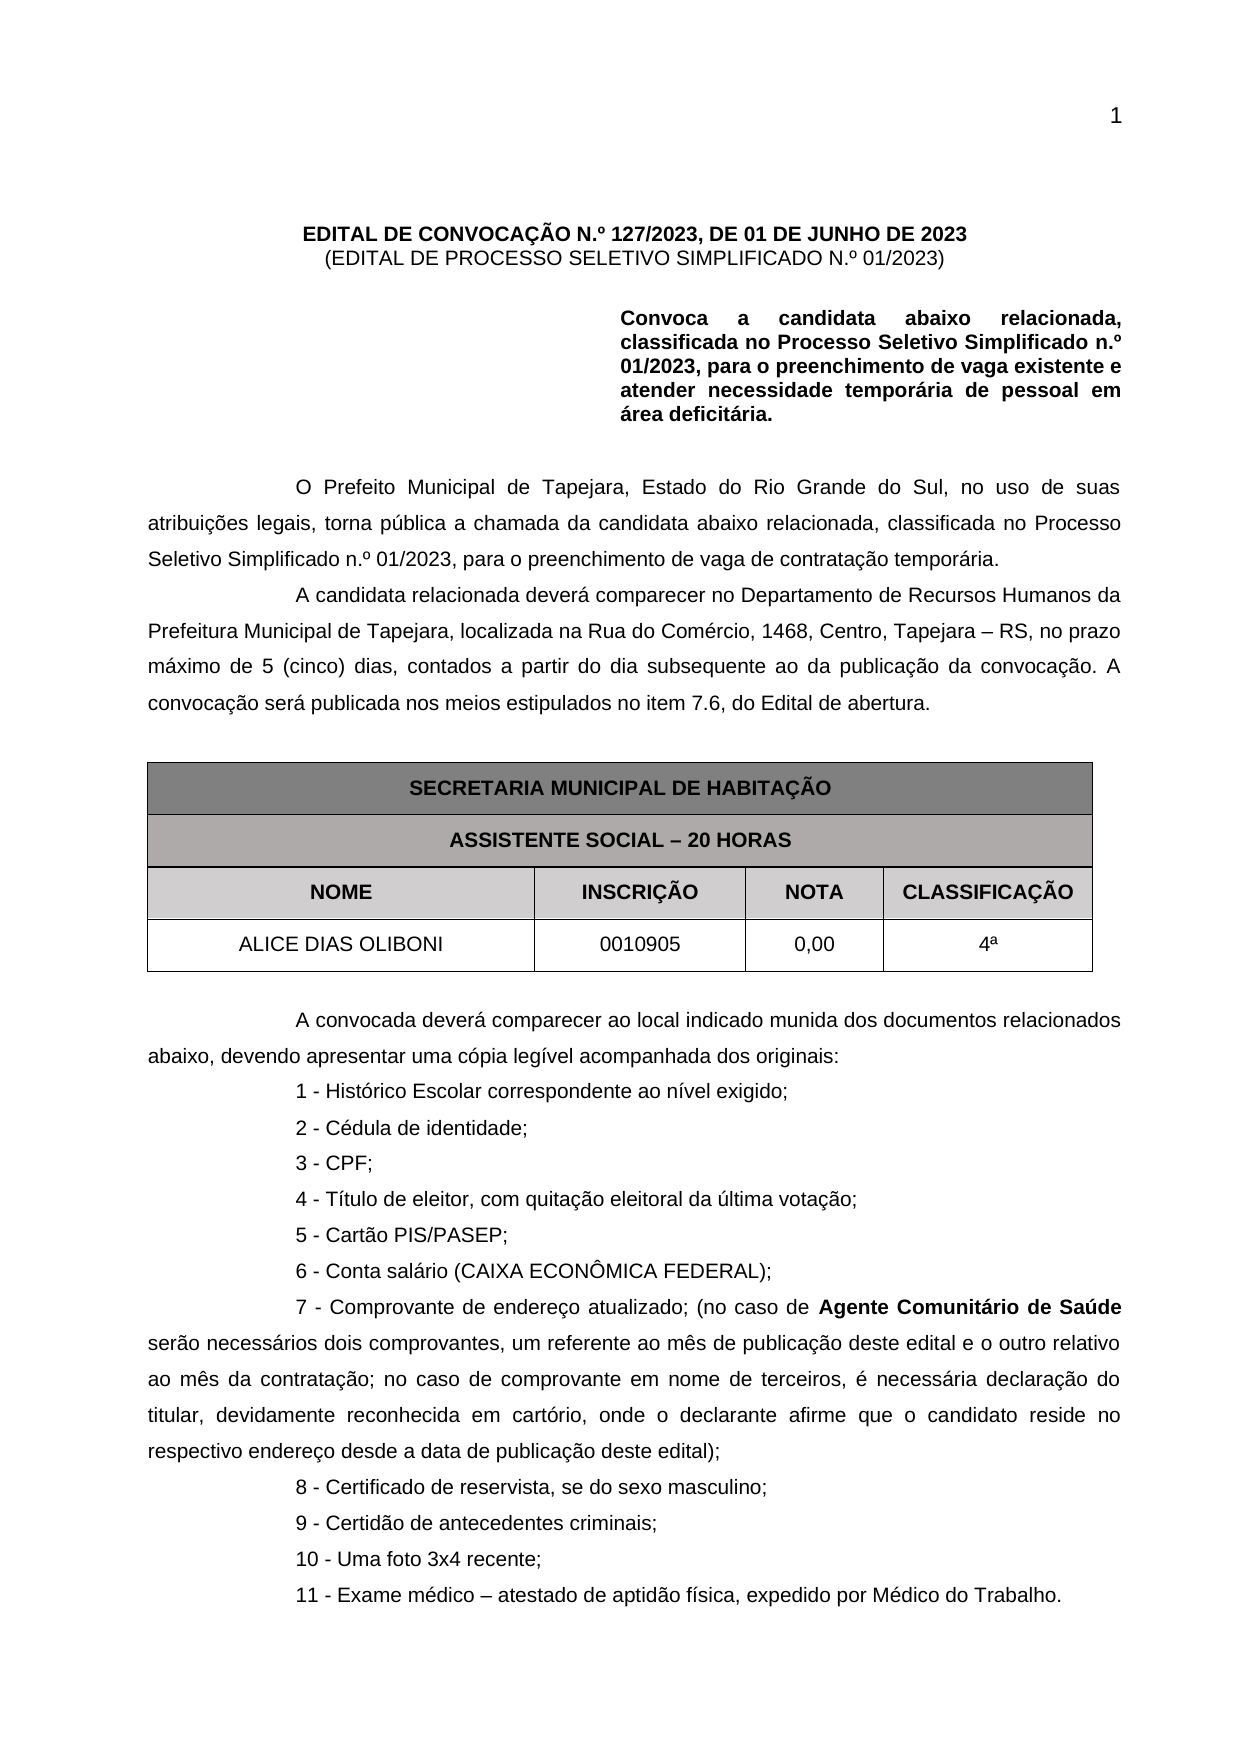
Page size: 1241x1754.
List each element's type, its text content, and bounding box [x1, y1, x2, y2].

table_header SECRETARIA MUNICIPAL DE HABITAÇÃO [148, 763, 1092, 814]
text 4 - Título de eleitor, com quitação eleitoral da última votação; [148, 1187, 1122, 1211]
text 8 - Certificado de reservista, se do sexo masculino; [148, 1475, 1122, 1499]
text 7 - Comprovante de endereço atualizado; (no caso de Agente Comunitário de Saúde serão necessários dois comprovantes, um referente ao mês de publicação deste edital e o outro relativo ao mês da contratação; no caso de comprovante em nome de terceiros, é necessária declaração do titular, devidamente reconhecida em cartório, onde o declarante afirme que o candidato reside no respectivo endereço desde a data de publicação deste edital); [148, 1295, 1122, 1463]
text 3 - CPF; [148, 1151, 1122, 1175]
table_cell ALICE DIAS OLIBONI [148, 920, 534, 971]
text 10 - Uma foto 3x4 recente; [148, 1547, 1122, 1571]
table_cell 0010905 [535, 920, 745, 971]
text 5 - Cartão PIS/PASEP; [148, 1223, 1122, 1247]
text A convocada deverá comparecer ao local indicado munida dos documentos relacionados abaixo, devendo apresentar uma cópia legível acompanhada dos originais: [148, 1007, 1122, 1067]
text 1 - Histórico Escolar correspondente ao nível exigido; [148, 1079, 1122, 1103]
text 6 - Conta salário (CAIXA ECONÔMICA FEDERAL); [148, 1259, 1122, 1283]
table_cell 4ª [884, 920, 1092, 971]
text O Prefeito Municipal de Tapejara, Estado do Rio Grande do Sul, no uso de suas atribuições legais, torna pública a chamada da candidata abaixo relacionada, classificada no Processo Seletivo Simplificado n.º 01/2023, para o preenchimento de vaga de contratação temporária. [148, 475, 1122, 571]
text Convoca a candidata abaixo relacionada, classificada no Processo Seletivo Simplificado n.º 01/2023, para o preenchimento de vaga existente e atender necessidade temporária de pessoal em área deficitária. [620, 306, 1122, 426]
text EDITAL DE CONVOCAÇÃO N.º 127/2023, DE 01 DE JUNHO DE 2023 [148, 222, 1122, 246]
text 2 - Cédula de identidade; [148, 1115, 1122, 1139]
table_cell INSCRIÇÃO [535, 868, 745, 918]
table_cell 0,00 [746, 920, 883, 971]
text A candidata relacionada deverá comparecer no Departamento de Recursos Humanos da Prefeitura Municipal de Tapejara, localizada na Rua do Comércio, 1468, Centro, Tapejara – RS, no prazo máximo de 5 (cinco) dias, contados a partir do dia subsequente ao da publicação da convocação. A convocação será publicada nos meios estipulados no item 7.6, do Edital de abertura. [148, 582, 1122, 714]
text (EDITAL DE PROCESSO SELETIVO SIMPLIFICADO N.º 01/2023) [148, 246, 1122, 269]
table_cell ASSISTENTE SOCIAL – 20 HORAS [148, 815, 1092, 866]
text 9 - Certidão de antecedentes criminais; [148, 1511, 1122, 1534]
text 11 - Exame médico – atestado de aptidão física, expedido por Médico do Trabalho. [148, 1582, 1122, 1606]
table_cell NOTA [746, 868, 883, 918]
table_cell CLASSIFICAÇÃO [884, 868, 1092, 918]
table_cell NOME [148, 868, 534, 918]
